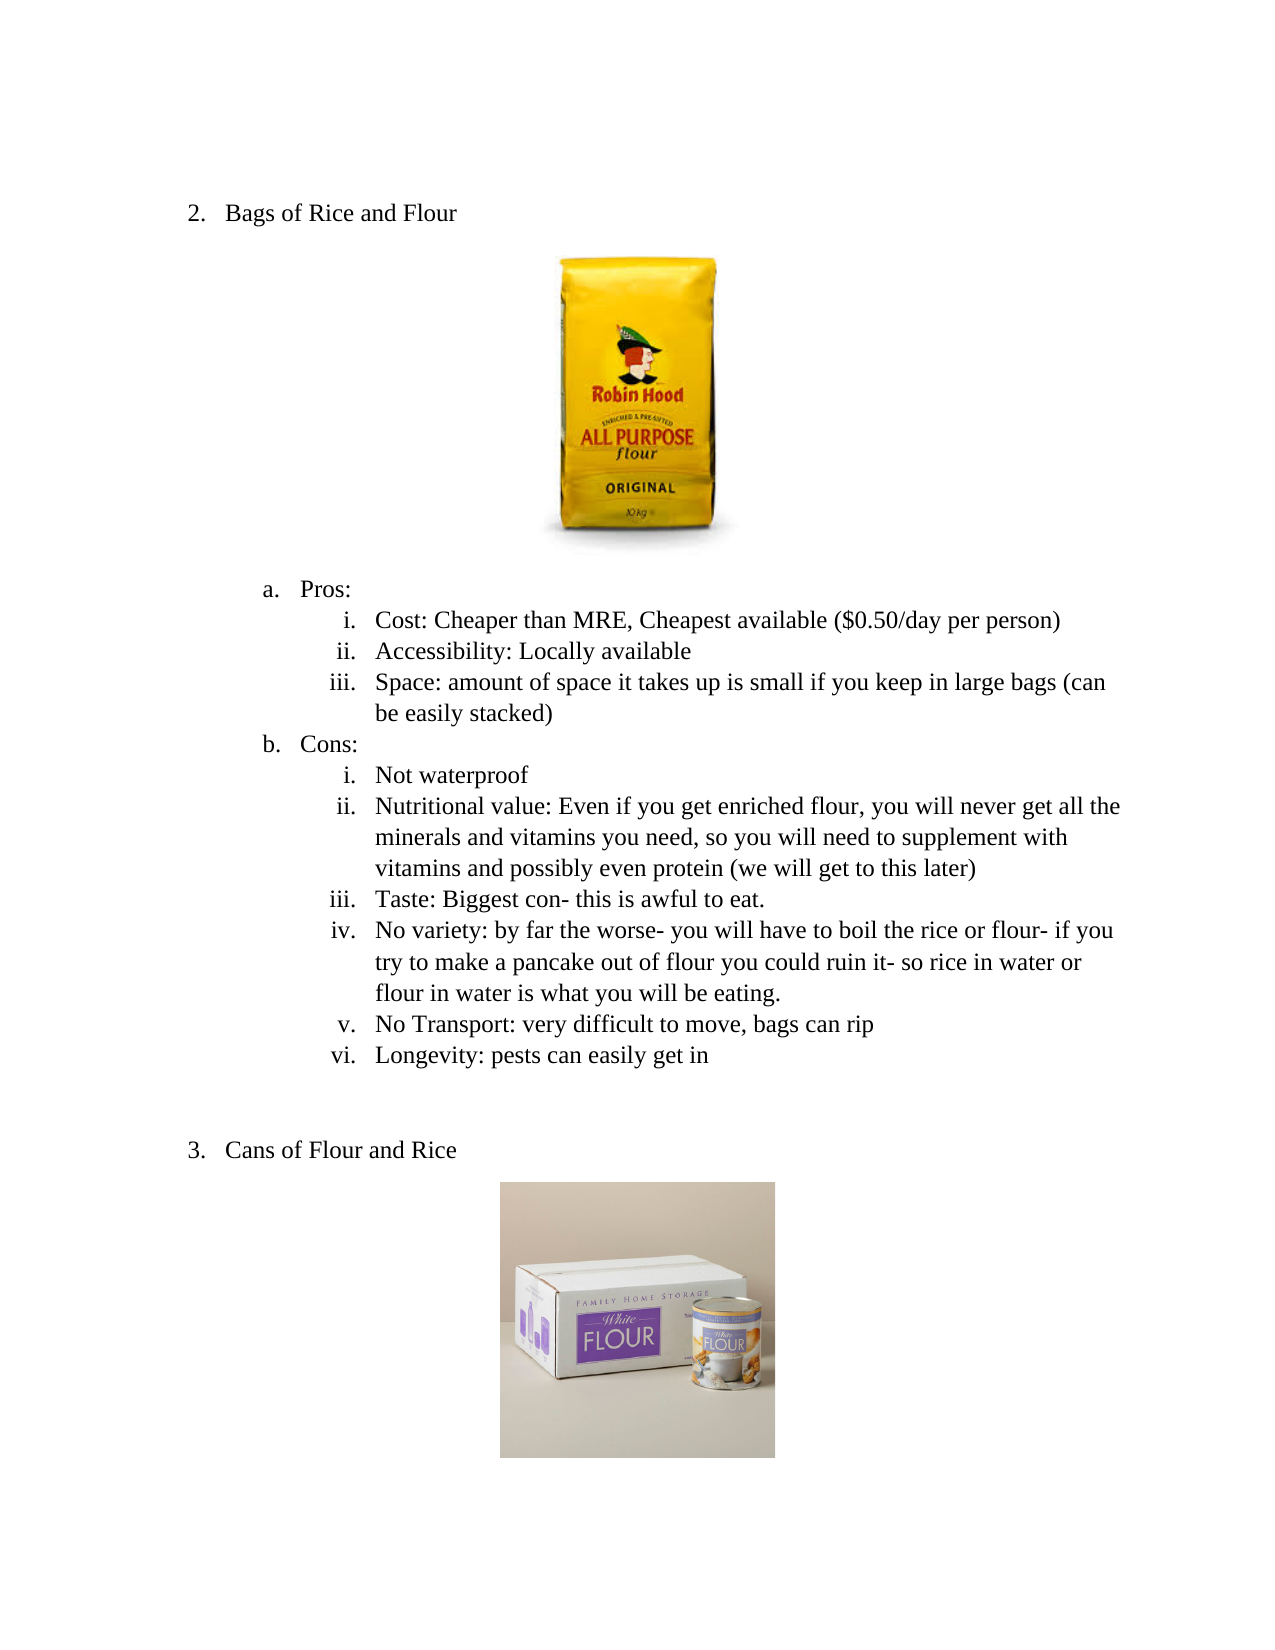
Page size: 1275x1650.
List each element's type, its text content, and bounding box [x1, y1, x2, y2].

picture [500, 1182, 775, 1458]
list Accessibility: Locally available [356, 636, 1125, 665]
list Bags of Rice and Flour [187, 198, 1125, 226]
list Nutritional value: Even if you get enriched flour, you will never get all the minerals and vitamins you need, so you will need to supplement with vitamins and possibly even protein (we will get to this later) [356, 791, 1125, 882]
list Cans of Flour and Rice [187, 1135, 1125, 1164]
list No variety: by far the worse- you will have to boil the rice or flour- if you try to make a pancake out of flour you could ruin it- so rice in water or flour in water is what you will be eating. [356, 916, 1125, 1006]
picture [503, 245, 772, 556]
list Space: amount of space it takes up is small if you keep in large bags (can be easily stacked) [356, 667, 1125, 727]
list No Transport: very difficult to move, bags can rip [356, 1009, 1125, 1037]
list Longevity: pests can easily get in [356, 1040, 1125, 1068]
list Cost: Cheaper than MRE, Cheapest available ($0.50/day per person) [356, 605, 1125, 634]
list Not waterproof [356, 760, 1125, 789]
list Pros: [262, 574, 1125, 603]
list Taste: Biggest con- this is awful to eat. [356, 884, 1125, 913]
list Cons: [262, 729, 1125, 758]
